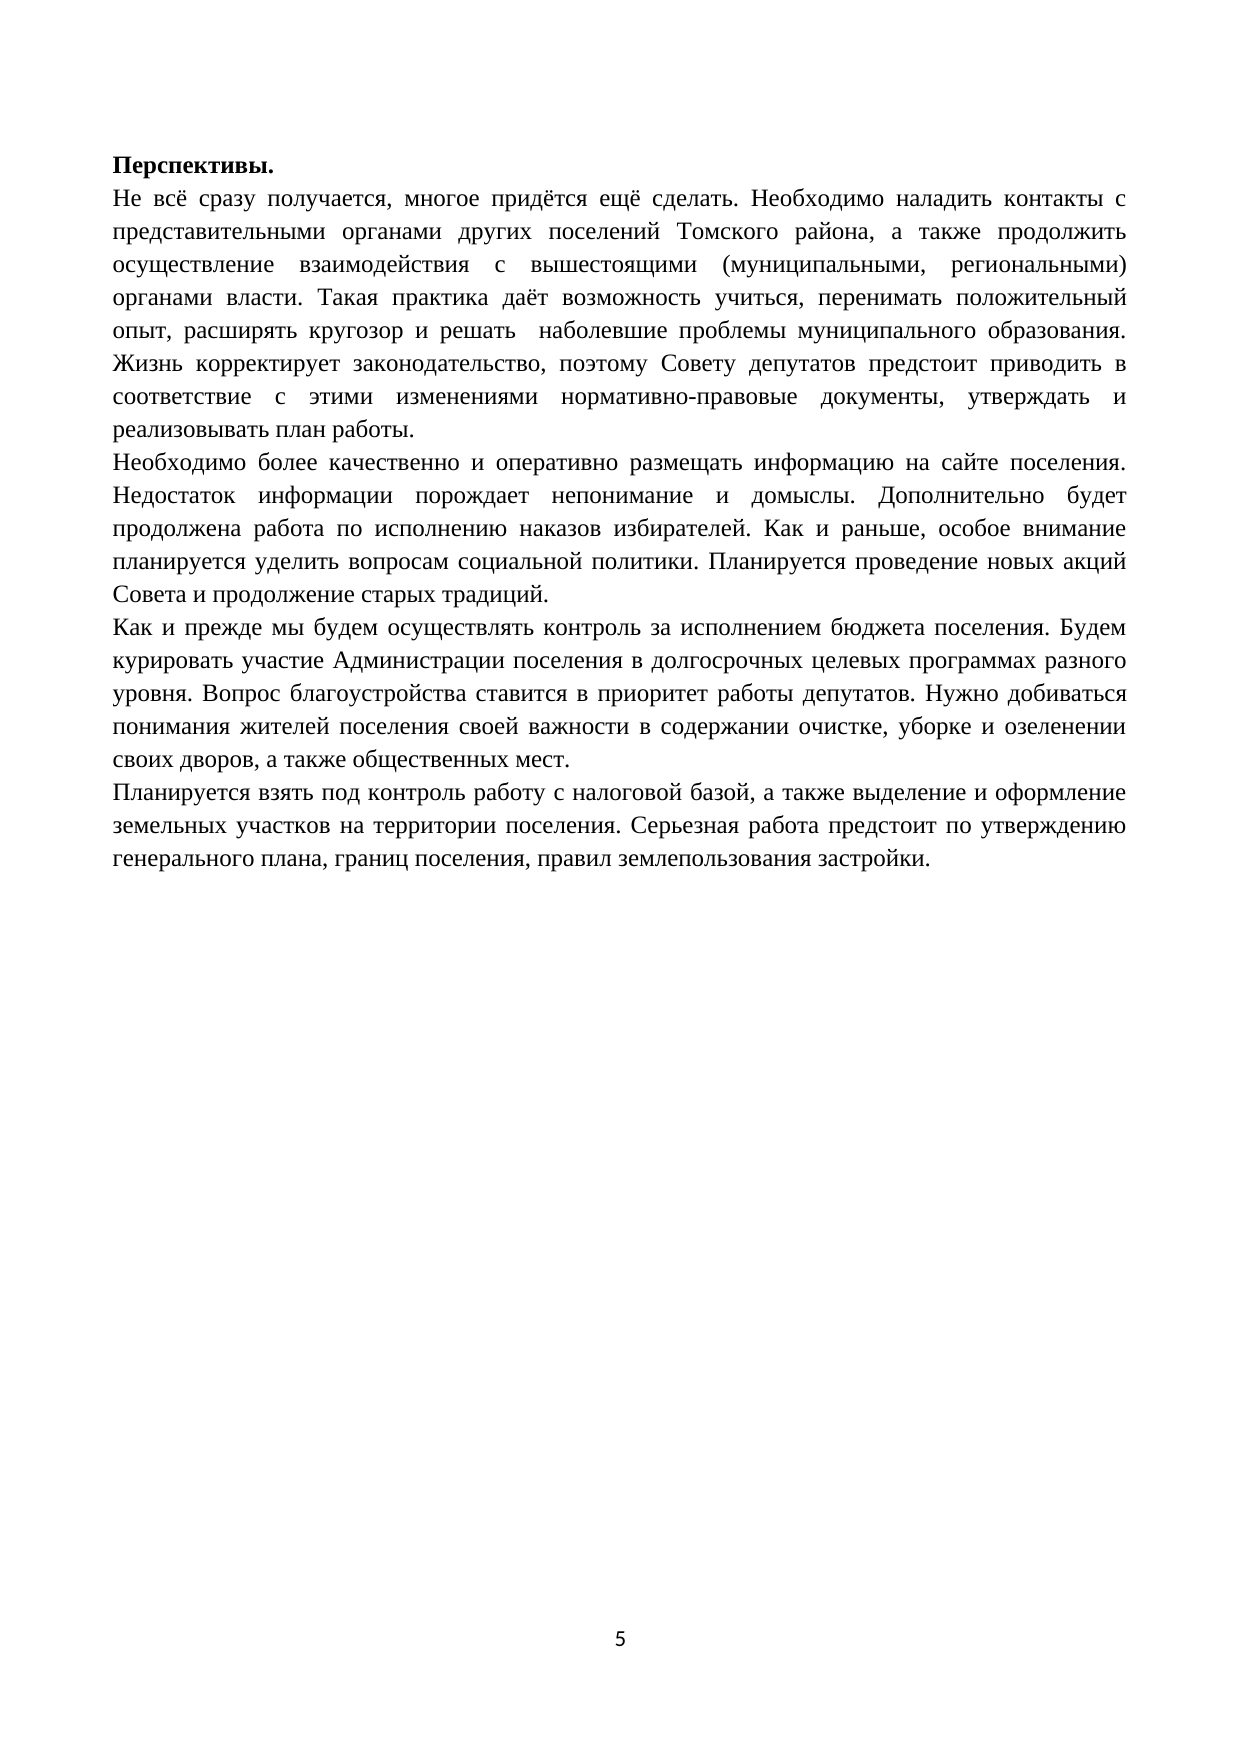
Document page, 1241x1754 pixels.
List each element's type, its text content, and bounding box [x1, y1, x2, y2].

text Как и прежде мы будем осуществлять контроль за исполнением бюджета поселения. Будем курировать участие Администрации поселения в долгосрочных целевых программах разного уровня. Вопрос благоустройства ставится в приоритет работы депутатов. Нужно добиваться понимания жителей поселения своей важности в содержании очистке, уборке и озеленении своих дворов, а также общественных мест. [112, 612, 1128, 773]
text Не всё сразу получается, многое придётся ещё сделать. Необходимо наладить контакты с представительными органами других поселений Томского района, а также продолжить осуществление взаимодействия с вышестоящими (муниципальными, региональными) органами власти. Такая практика даёт возможность учиться, перенимать положительный опыт, расширять кругозор и решать наболевшие проблемы муниципального образования. Жизнь корректирует законодательство, поэтому Совету депутатов предстоит приводить в соответствие с этими изменениями нормативно-правовые документы, утверждать и реализовывать план работы. [112, 183, 1128, 443]
text Планируется взять под контроль работу с налоговой базой, а также выделение и оформление земельных участков на территории поселения. Серьезная работа предстоит по утверждению генерального плана, границ поселения, правил землепользования застройки. [112, 777, 1128, 872]
text Перспективы. [112, 150, 1128, 179]
text Необходимо более качественно и оперативно размещать информацию на сайте поселения. Недостаток информации порождает непонимание и домыслы. Дополнительно будет продолжена работа по исполнению наказов избирателей. Как и раньше, особое внимание планируется уделить вопросам социальной политики. Планируется проведение новых акций Совета и продолжение старых традиций. [112, 447, 1128, 608]
